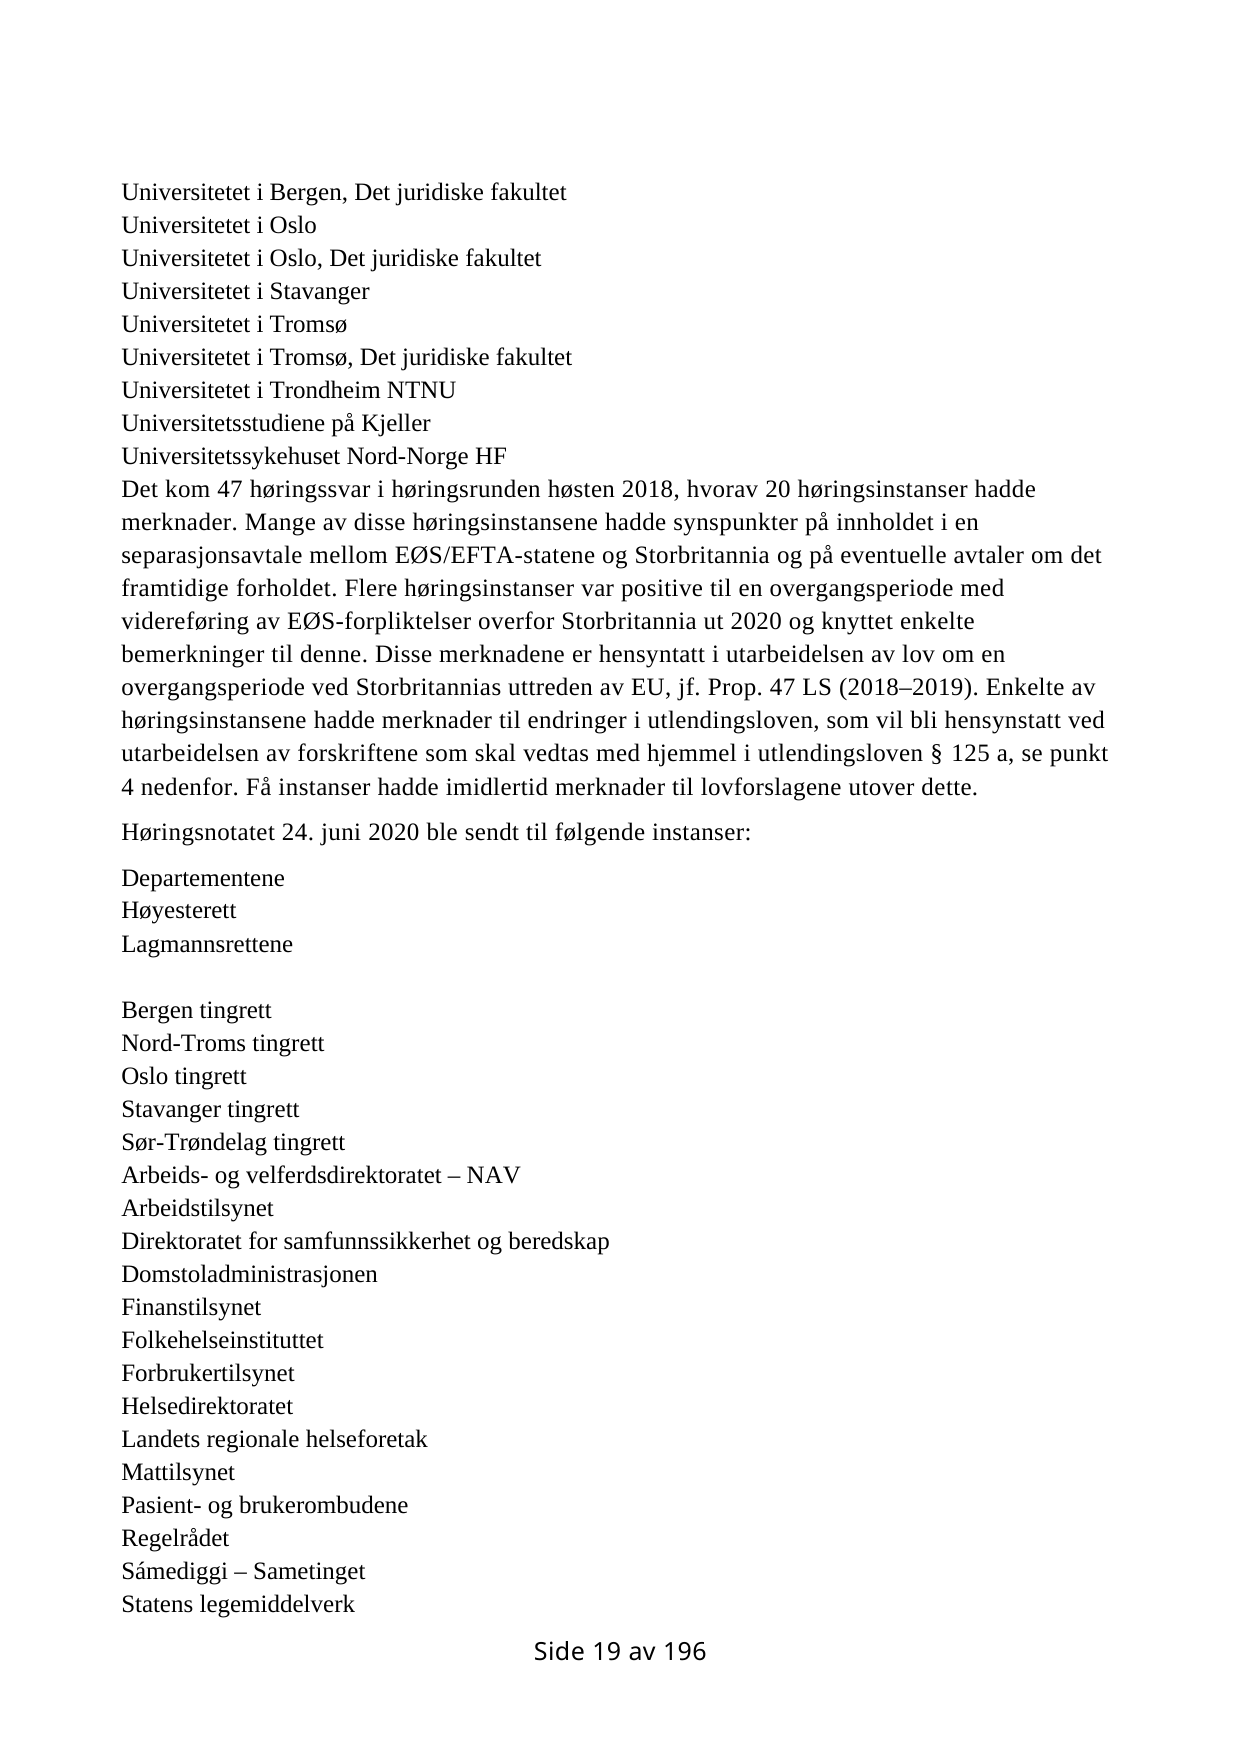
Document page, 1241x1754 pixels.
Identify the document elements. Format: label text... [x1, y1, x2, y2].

list Universitetssykehuset Nord-Norge HF [121, 441, 1119, 470]
list Domstoladministrasjonen [121, 1259, 1119, 1288]
list Universitetet i Tromsø [121, 309, 1119, 338]
list Universitetet i Tromsø, Det juridiske fakultet [121, 342, 1119, 371]
list Universitetet i Oslo [121, 210, 1119, 239]
list Universitetet i Oslo, Det juridiske fakultet [121, 243, 1119, 272]
list Stavanger tingrett [121, 1094, 1119, 1122]
list Statens legemiddelverk [121, 1589, 1119, 1618]
list Universitetet i Trondheim NTNU [121, 375, 1119, 404]
list Forbrukertilsynet [121, 1358, 1119, 1387]
text Det kom 47 høringssvar i høringsrunden høsten 2018, hvorav 20 høringsinstanser hadde merknader. Mange av disse høringsinstansene hadde synspunkter på innholdet i en separasjonsavtale mellom EØS/EFTA-statene og Storbritannia og på eventuelle avtaler om det framtidige forholdet. Flere høringsinstanser var positive til en overgangsperiode med videreføring av EØS-forpliktelser overfor Storbritannia ut 2020 og knyttet enkelte bemerkninger til denne. Disse merknadene er hensyntatt i utarbeidelsen av lov om en overgangsperiode ved Storbritannias uttreden av EU, jf. Prop. 47 LS (2018–2019). Enkelte av høringsinstansene hadde merknader til endringer i utlendingsloven, som vil bli hensynstatt ved utarbeidelsen av forskriftene som skal vedtas med hjemmel i utlendingsloven § 125 a, se punkt 4 nedenfor. Få instanser hadde imidlertid merknader til lovforslagene utover dette. [121, 474, 1119, 800]
list Landets regionale helseforetak [121, 1424, 1119, 1453]
list Bergen tingrett [121, 995, 1119, 1023]
list Oslo tingrett [121, 1061, 1119, 1089]
list Lagmannsrettene [121, 929, 1119, 957]
list Sámediggi – Sametinget [121, 1556, 1119, 1585]
list Arbeidstilsynet [121, 1193, 1119, 1222]
list Universitetsstudiene på Kjeller [121, 408, 1119, 437]
list Finanstilsynet [121, 1292, 1119, 1321]
list Departementene [121, 863, 1119, 891]
list Arbeids- og velferdsdirektoratet – NAV [121, 1160, 1119, 1188]
list Regelrådet [121, 1523, 1119, 1552]
list Sør-Trøndelag tingrett [121, 1127, 1119, 1156]
list Pasient- og brukerombudene [121, 1490, 1119, 1519]
list Folkehelseinstituttet [121, 1325, 1119, 1354]
list Høyesterett [121, 896, 1119, 924]
list Direktoratet for samfunnssikkerhet og beredskap [121, 1226, 1119, 1254]
text Høringsnotatet 24. juni 2020 ble sendt til følgende instanser: [121, 817, 1119, 846]
list Mattilsynet [121, 1457, 1119, 1486]
list Nord-Troms tingrett [121, 1028, 1119, 1056]
list Universitetet i Stavanger [121, 276, 1119, 305]
list Universitetet i Bergen, Det juridiske fakultet [121, 177, 1119, 206]
list Helsedirektoratet [121, 1391, 1119, 1420]
